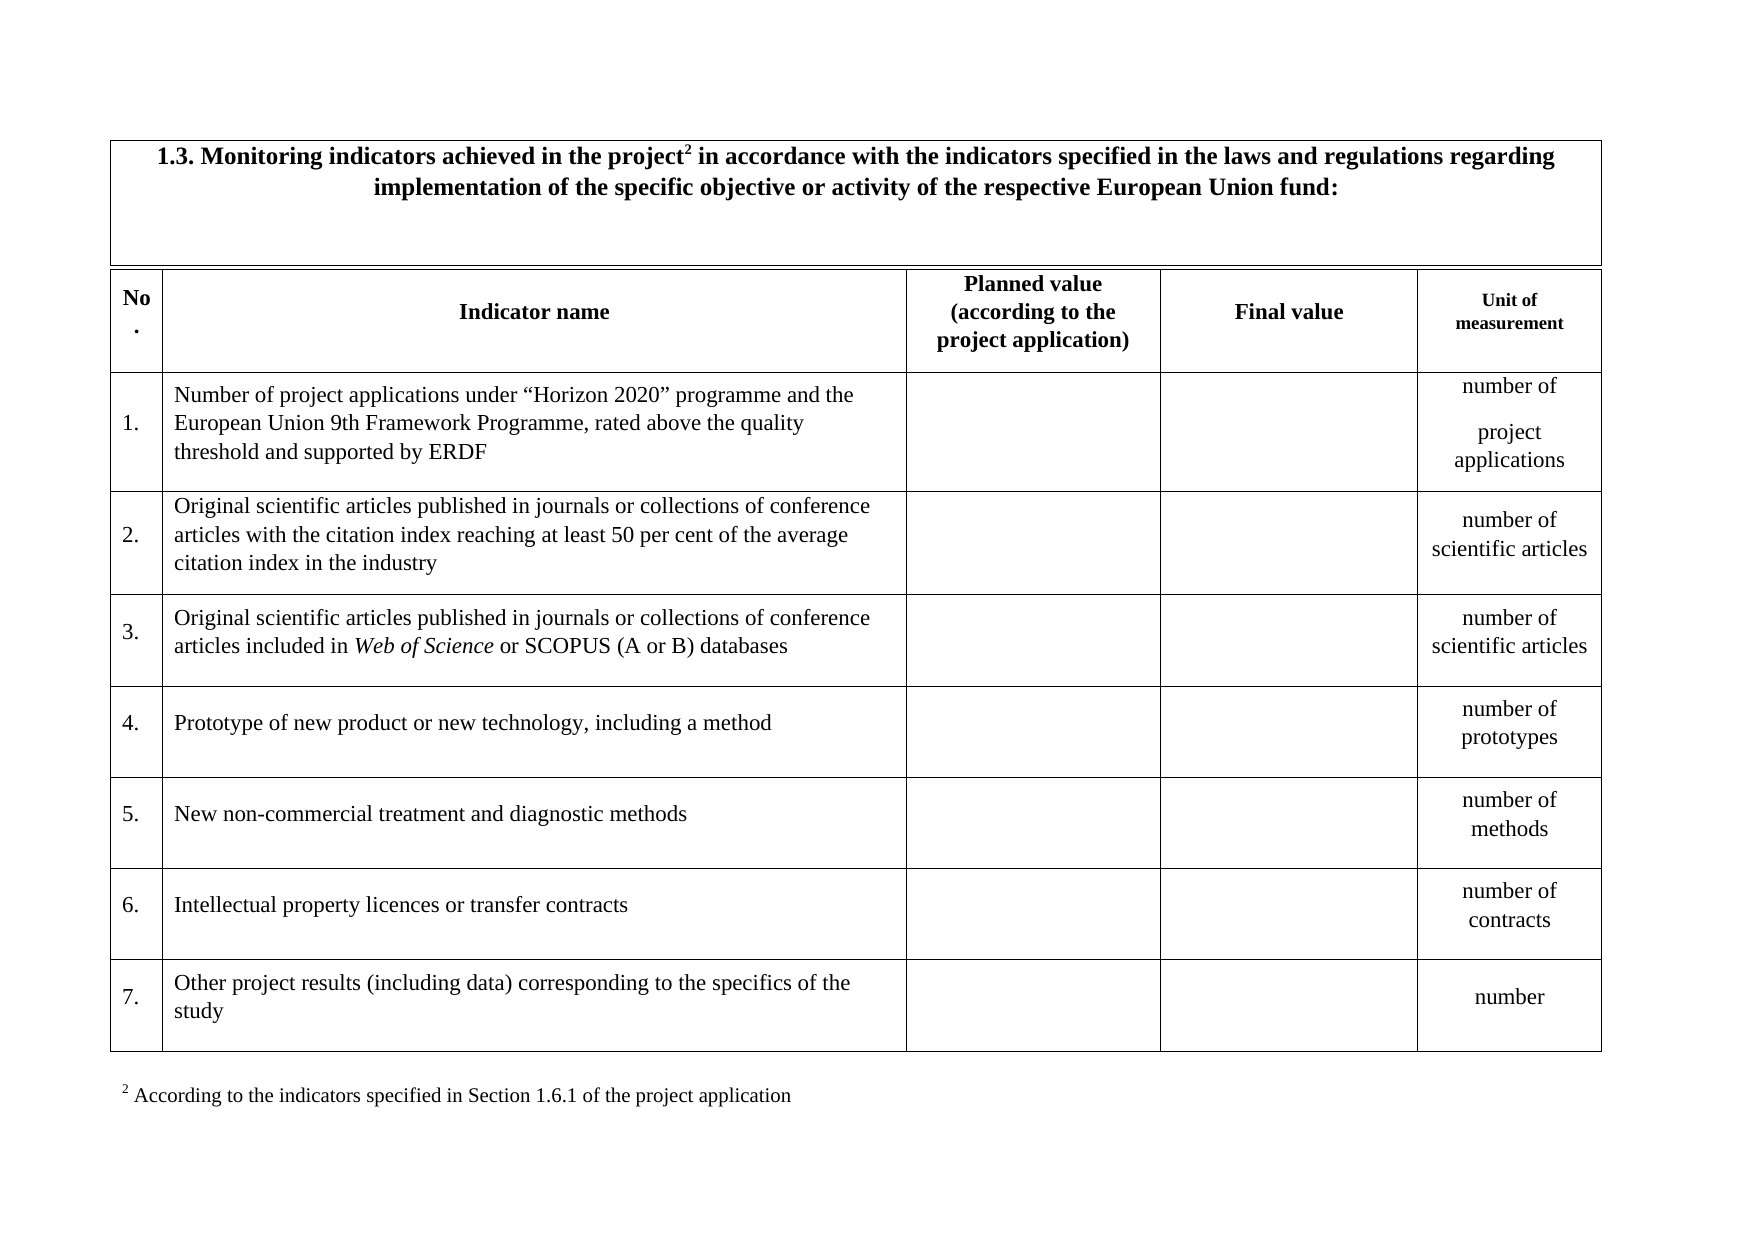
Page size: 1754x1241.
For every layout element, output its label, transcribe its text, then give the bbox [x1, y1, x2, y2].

table_cell [907, 492, 1160, 594]
table_cell Original scientific articles published in journals or collections of conference articles included in Web of Science or SCOPUS (A or B) databases [163, 595, 906, 686]
table_cell [1161, 373, 1417, 491]
table_cell [907, 687, 1160, 777]
table_cell number of contracts [1418, 869, 1601, 959]
table_cell New non-commercial treatment and diagnostic methods [163, 778, 906, 868]
table_cell 4. [111, 687, 162, 777]
table_cell 5. [111, 778, 162, 868]
table_header Indicator name [163, 270, 906, 372]
table_cell [907, 960, 1160, 1051]
table_cell number of scientific articles [1418, 492, 1601, 594]
table_cell Number of project applications under “Horizon 2020” programme and the European Union 9th Framework Programme, rated above the quality threshold and supported by ERDF [163, 373, 906, 491]
table_cell number [1418, 960, 1601, 1051]
table_cell Prototype of new product or new technology, including a method [163, 687, 906, 777]
table_header Planned value (according to the project application) [907, 270, 1160, 372]
table_cell [1161, 778, 1417, 868]
table_cell 7. [111, 960, 162, 1051]
table_cell number of project applications [1418, 373, 1601, 491]
table_cell [1161, 960, 1417, 1051]
table_cell number of prototypes [1418, 687, 1601, 777]
table_header 1.3. Monitoring indicators achieved in the project in accordance with the indicators specified in the laws and regulations regarding implementation of the specific objective or activity of the respective European Union fund: [111, 141, 1601, 265]
table_cell number of scientific articles [1418, 595, 1601, 686]
table_cell [907, 595, 1160, 686]
table_cell [1161, 492, 1417, 594]
table_cell Other project results (including data) corresponding to the specifics of the study [163, 960, 906, 1051]
table_cell 6. [111, 869, 162, 959]
table_header Unit of measurement [1418, 270, 1601, 372]
table_cell [907, 869, 1160, 959]
table_cell 1. [111, 373, 162, 491]
table_cell 2. [111, 492, 162, 594]
table_cell [907, 778, 1160, 868]
table_cell [907, 373, 1160, 491]
table_header No. [111, 270, 162, 372]
table_cell Intellectual property licences or transfer contracts [163, 869, 906, 959]
table_cell Original scientific articles published in journals or collections of conference articles with the citation index reaching at least 50 per cent of the average citation index in the industry [163, 492, 906, 594]
table_cell number of methods [1418, 778, 1601, 868]
table_cell 3. [111, 595, 162, 686]
table_header Final value [1161, 270, 1417, 372]
table_cell [1161, 869, 1417, 959]
table_cell [1161, 687, 1417, 777]
table_cell [1161, 595, 1417, 686]
